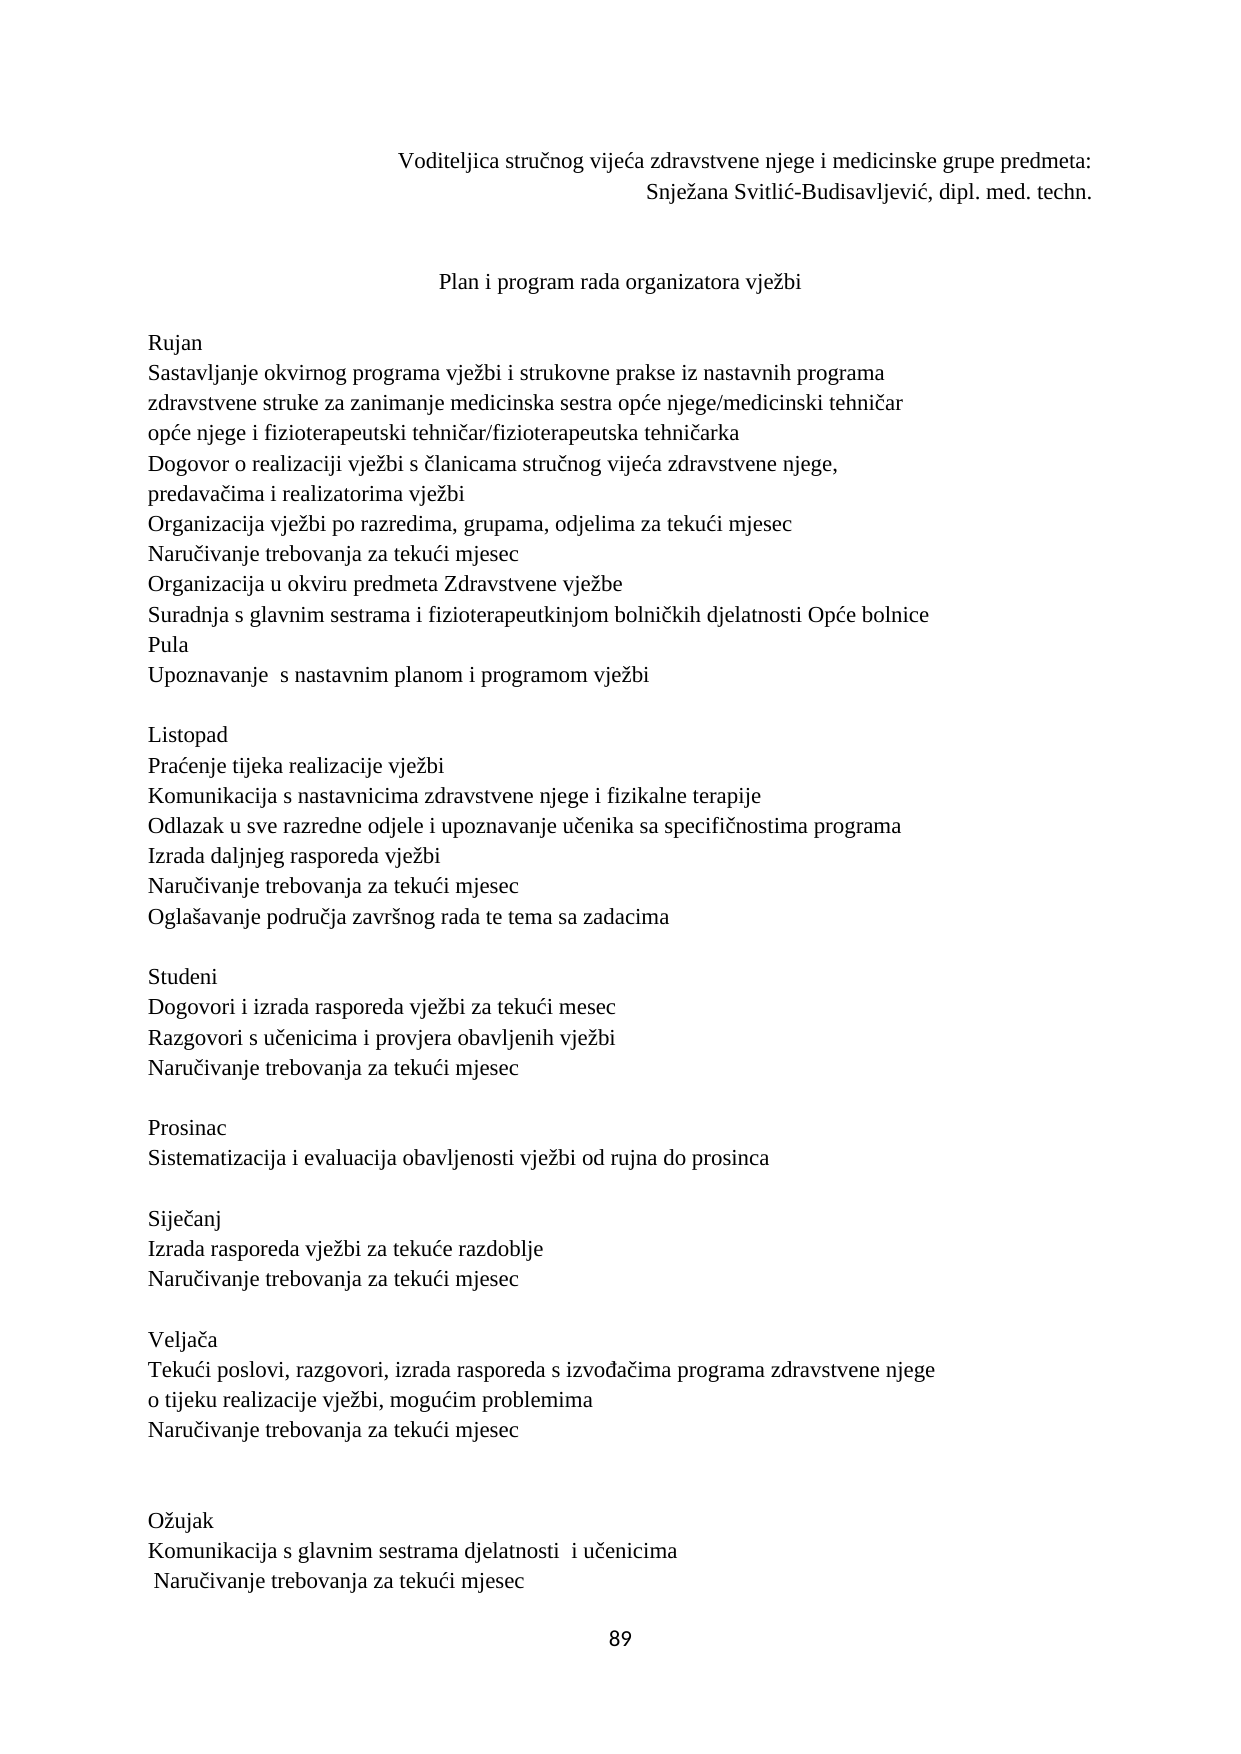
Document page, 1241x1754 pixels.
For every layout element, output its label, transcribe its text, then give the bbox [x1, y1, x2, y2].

text Dogovor o realizaciji vježbi s članicama stručnog vijeća zdravstvene njege, [148, 450, 1093, 476]
text Ožujak [148, 1507, 1093, 1533]
text Veljača [148, 1326, 1093, 1352]
text Studeni [148, 963, 1093, 989]
text Plan i program rada organizatora vježbi [148, 268, 1093, 295]
text Komunikacija s nastavnicima zdravstvene njege i fizikalne terapije [148, 782, 1093, 808]
text Razgovori s učenicima i provjera obavljenih vježbi [148, 1024, 1093, 1050]
text Naručivanje trebovanja za tekući mjesec [148, 1416, 1093, 1443]
text Naručivanje trebovanja za tekući mjesec [148, 1054, 1093, 1080]
text Pula [148, 631, 1093, 657]
text predavačima i realizatorima vježbi [148, 480, 1093, 506]
text Izrada daljnjeg rasporeda vježbi [148, 842, 1093, 869]
text Voditeljica stručnog vijeća zdravstvene njege i medicinske grupe predmeta: [148, 148, 1093, 174]
text Tekući poslovi, razgovori, izrada rasporeda s izvođačima programa zdravstvene njege [148, 1356, 1093, 1382]
text Naručivanje trebovanja za tekući mjesec [148, 1567, 1093, 1594]
text Prosinac [148, 1114, 1093, 1141]
text Izrada rasporeda vježbi za tekuće razdoblje [148, 1235, 1093, 1261]
text Siječanj [148, 1205, 1093, 1231]
text Rujan [148, 329, 1093, 355]
text zdravstvene struke za zanimanje medicinska sestra opće njege/medicinski tehničar [148, 389, 1093, 416]
text Naručivanje trebovanja za tekući mjesec [148, 540, 1093, 567]
text Oglašavanje područja završnog rada te tema sa zadacima [148, 903, 1093, 929]
text opće njege i fizioterapeutski tehničar/fizioterapeutska tehničarka [148, 419, 1093, 446]
text Odlazak u sve razredne odjele i upoznavanje učenika sa specifičnostima programa [148, 812, 1093, 838]
text Suradnja s glavnim sestrama i fizioterapeutkinjom bolničkih djelatnosti Opće bolnice [148, 601, 1093, 627]
text Organizacija u okviru predmeta Zdravstvene vježbe [148, 571, 1093, 597]
text Sastavljanje okvirnog programa vježbi i strukovne prakse iz nastavnih programa [148, 359, 1093, 385]
text Sistematizacija i evaluacija obavljenosti vježbi od rujna do prosinca [148, 1144, 1093, 1171]
text o tijeku realizacije vježbi, mogućim problemima [148, 1386, 1093, 1412]
text Naručivanje trebovanja za tekući mjesec [148, 1265, 1093, 1292]
text Komunikacija s glavnim sestrama djelatnosti i učenicima [148, 1537, 1093, 1563]
text Naručivanje trebovanja za tekući mjesec [148, 873, 1093, 899]
text Organizacija vježbi po razredima, grupama, odjelima za tekući mjesec [148, 510, 1093, 536]
text Dogovori i izrada rasporeda vježbi za tekući mesec [148, 993, 1093, 1020]
text Upoznavanje s nastavnim planom i programom vježbi [148, 661, 1093, 687]
text Snježana Svitlić-Budisavljević, dipl. med. techn. [148, 178, 1093, 204]
text Praćenje tijeka realizacije vježbi [148, 752, 1093, 778]
text Listopad [148, 722, 1093, 748]
